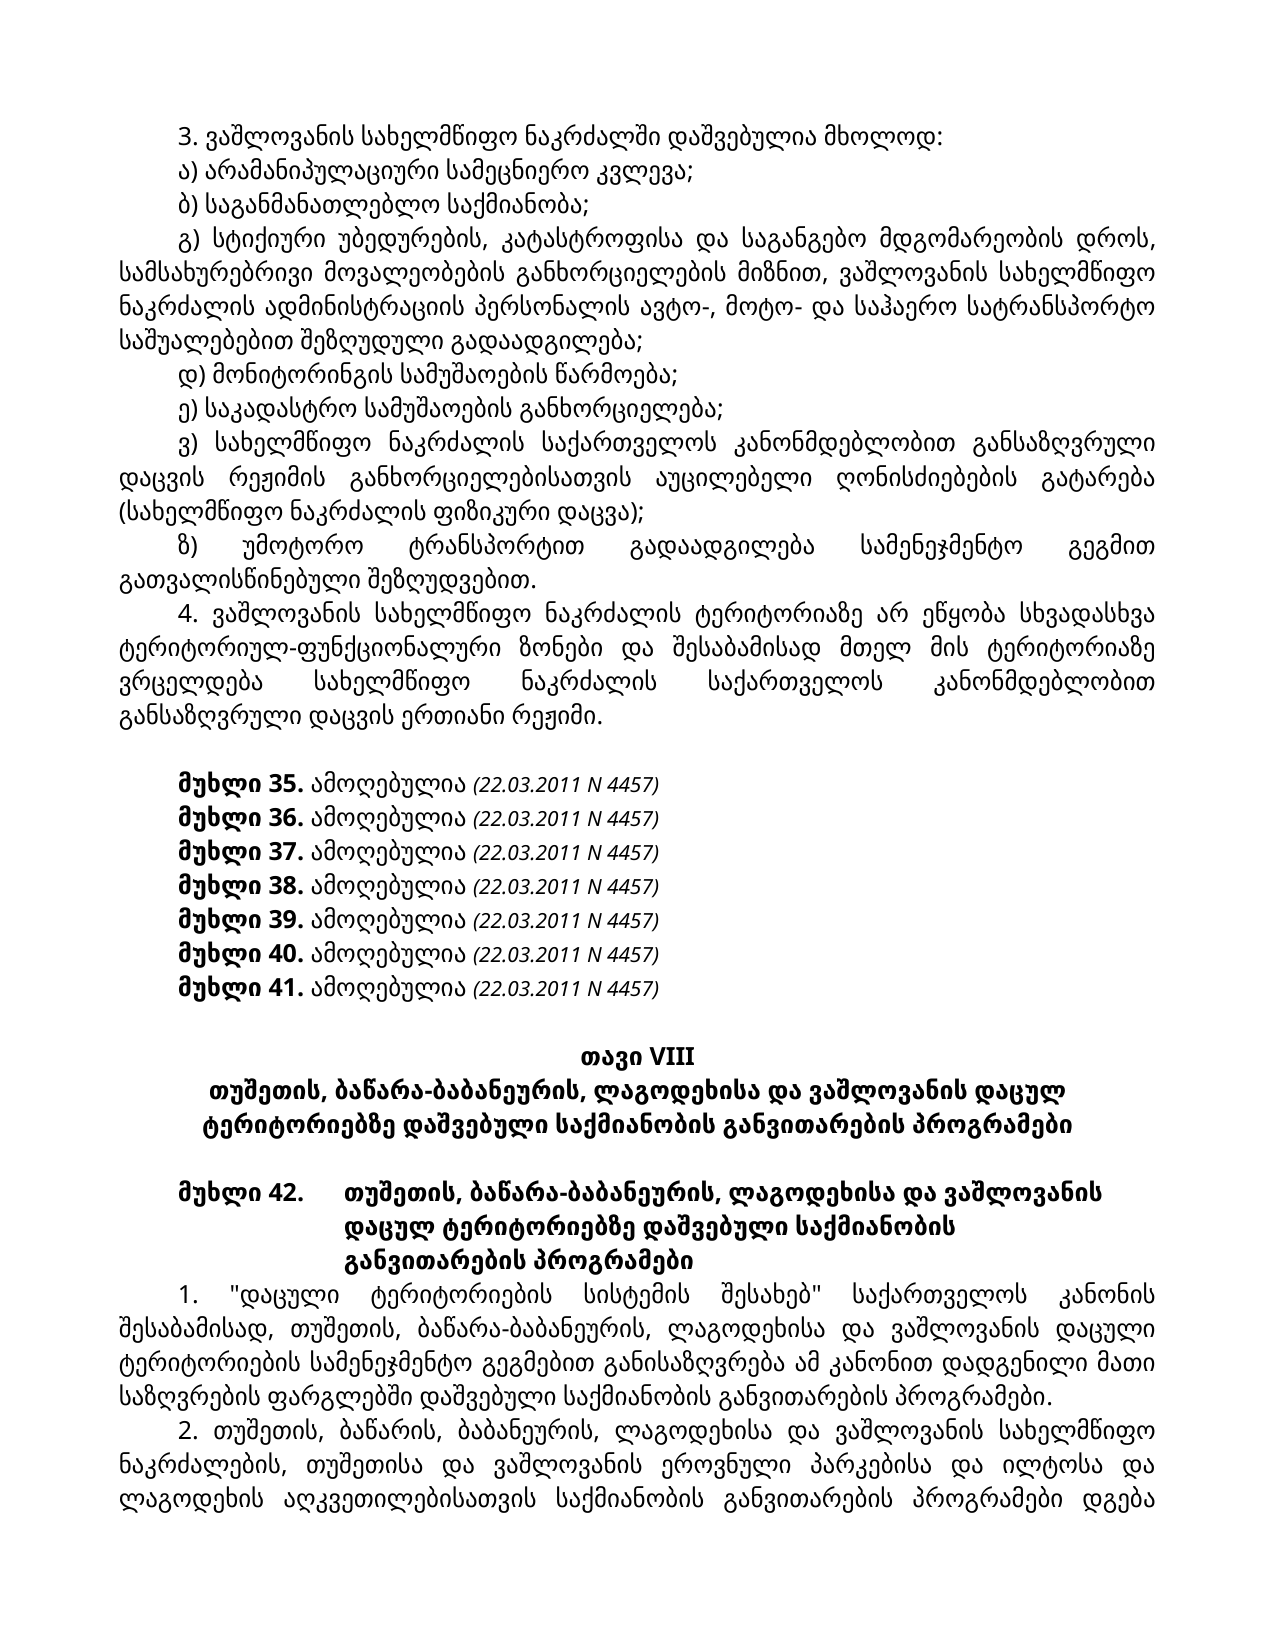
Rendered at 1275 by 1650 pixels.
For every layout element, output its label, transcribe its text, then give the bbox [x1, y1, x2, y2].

text თუშეთის, ბაწარა-ბაბანეურის, ლაგოდეხისა და ვაშლოვანის დაცულ ტერიტორიებზე დაშვებული საქმიანობის განვითარების პროგრამები [118, 1072, 1156, 1140]
text 1. "დაცული ტერიტორიების სისტემის შესახებ" საქართველოს კანონის შესაბამისად, თუშეთის, ბაწარა-ბაბანეურის, ლაგოდეხისა და ვაშლოვანის დაცული ტერიტორიების სამენეჯმენტო გეგმებით განისაზღვრება ამ კანონით დადგენილი მათი საზღვრების ფარგლებში დაშვებული საქმიანობის განვითარების პროგრამები. [118, 1277, 1156, 1413]
text მუხლი 37. ამოღებულია (22.03.2011 N 4457) [118, 834, 1156, 868]
text ბ) საგანმანათლებლო საქმიანობა; [118, 187, 1156, 221]
text ზ) უმოტორო ტრანსპორტით გადაადგილება სამენეჯმენტო გეგმით გათვალისწინებული შეზღუდვებით. [118, 527, 1156, 595]
text მუხლი 42. თუშეთის, ბაწარა-ბაბანეურის, ლაგოდეხისა და ვაშლოვანის [118, 1174, 1156, 1208]
text მუხლი 40. ამოღებულია (22.03.2011 N 4457) [118, 936, 1156, 970]
text დაცულ ტერიტორიებზე დაშვებული საქმიანობის [268, 1208, 1156, 1243]
text ვ) სახელმწიფო ნაკრძალის საქართველოს კანონმდებლობით განსაზღვრული დაცვის რეჟიმის განხორციელებისათვის აუცილებელი ღონისძიებების გატარება (სახელმწიფო ნაკრძალის ფიზიკური დაცვა); [118, 425, 1156, 527]
text ე) საკადასტრო სამუშაოების განხორციელება; [118, 391, 1156, 425]
text მუხლი 38. ამოღებულია (22.03.2011 N 4457) [118, 868, 1156, 902]
text მუხლი 39. ამოღებულია (22.03.2011 N 4457) [118, 902, 1156, 936]
text თავი VIII [118, 1038, 1156, 1072]
text დ) მონიტორინგის სამუშაოების წარმოება; [118, 357, 1156, 391]
text 3. ვაშლოვანის სახელმწიფო ნაკრძალში დაშვებულია მხოლოდ: [118, 118, 1156, 153]
text მუხლი 35. ამოღებულია (22.03.2011 N 4457) [118, 766, 1156, 800]
text განვითარების პროგრამები [268, 1243, 1156, 1277]
text ა) არამანიპულაციური სამეცნიერო კვლევა; [118, 153, 1156, 187]
text მუხლი 36. ამოღებულია (22.03.2011 N 4457) [118, 800, 1156, 834]
text გ) სტიქიური უბედურების, კატასტროფისა და საგანგებო მდგომარეობის დროს, სამსახურებრივი მოვალეობების განხორციელების მიზნით, ვაშლოვანის სახელმწიფო ნაკრძალის ადმინისტრაციის პერსონალის ავტო-, მოტო- და საჰაერო სატრანსპორტო საშუალებებით შეზღუდული გადაადგილება; [118, 221, 1156, 357]
text მუხლი 41. ამოღებულია (22.03.2011 N 4457) [118, 970, 1156, 1004]
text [118, 1413, 1156, 1515]
text 4. ვაშლოვანის სახელმწიფო ნაკრძალის ტერიტორიაზე არ ეწყობა სხვადასხვა ტერიტორიულ-ფუნქციონალური ზონები და შესაბამისად მთელ მის ტერიტორიაზე ვრცელდება სახელმწიფო ნაკრძალის საქართველოს კანონმდებლობით განსაზღვრული დაცვის ერთიანი რეჟიმი. [118, 595, 1156, 732]
